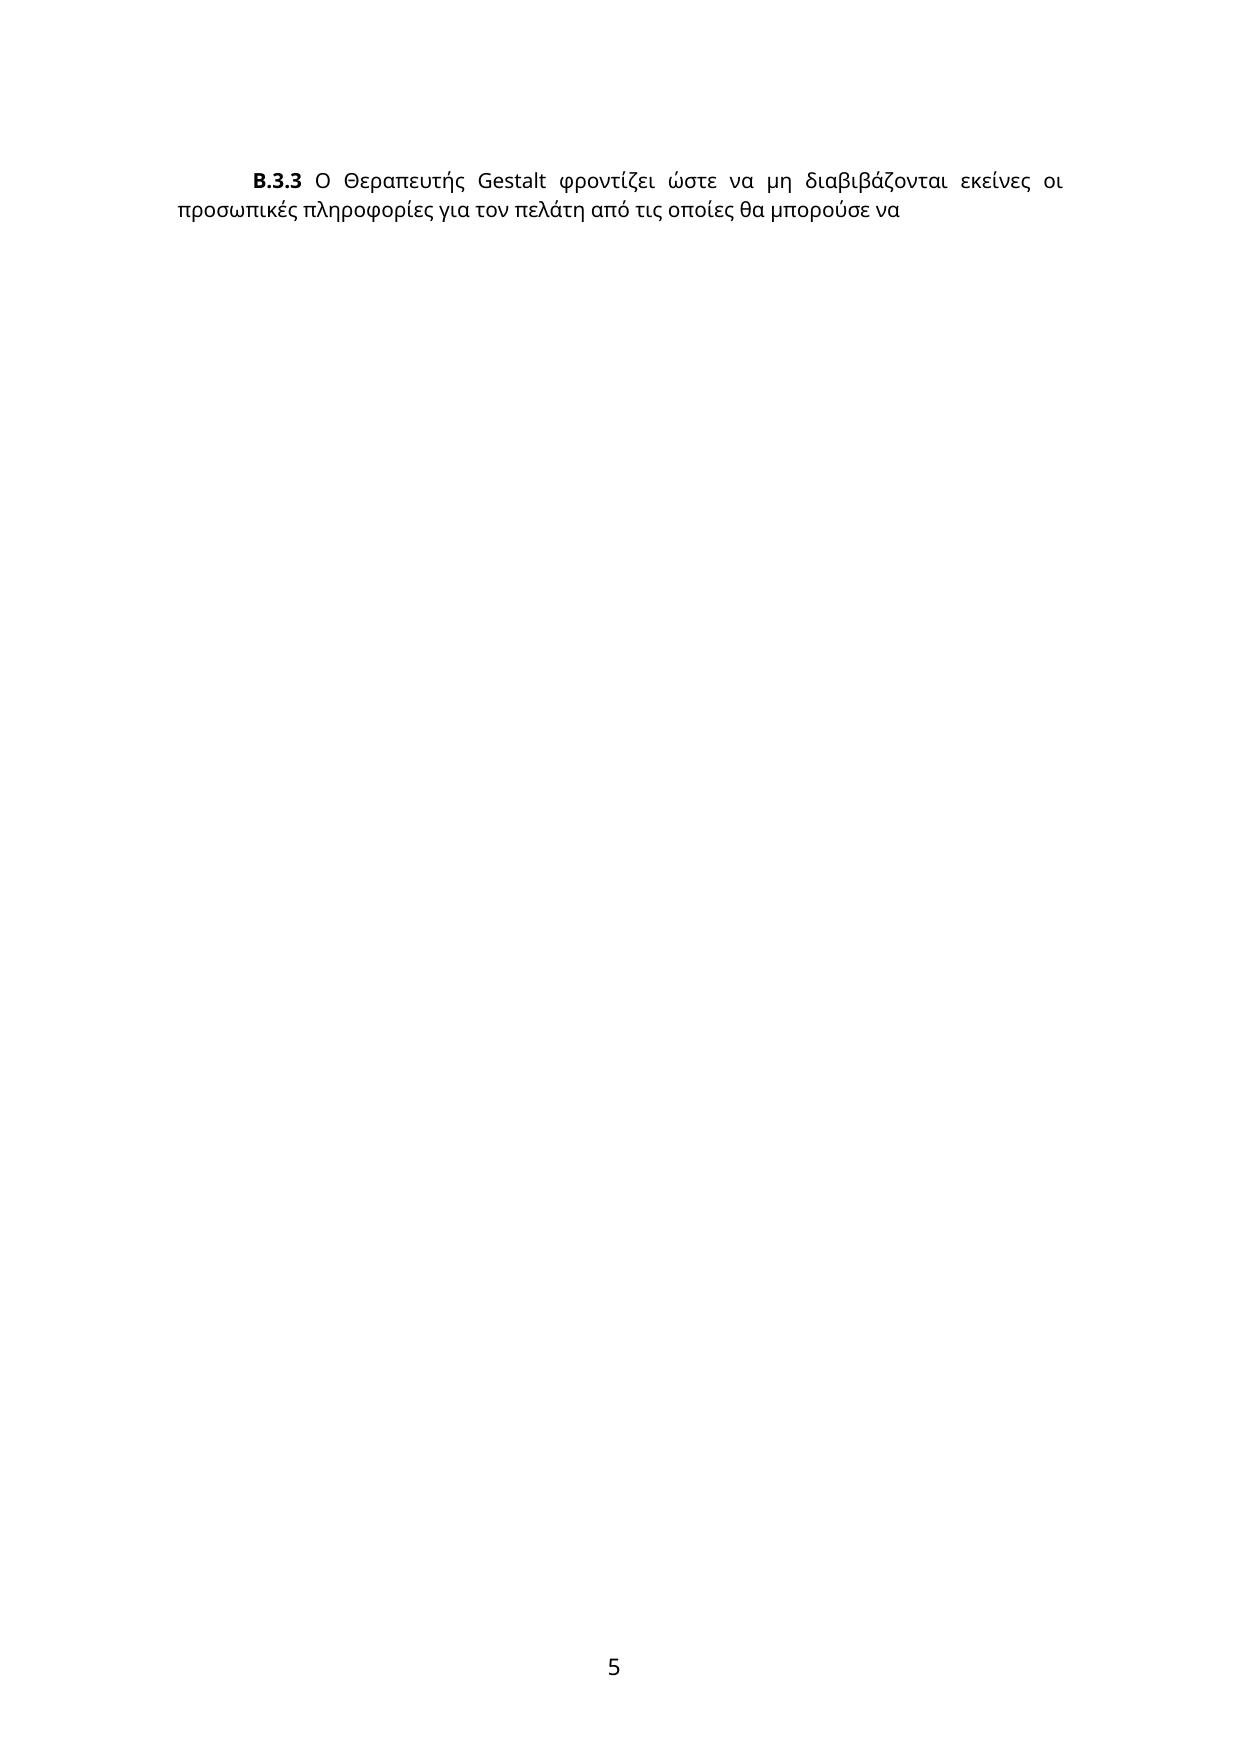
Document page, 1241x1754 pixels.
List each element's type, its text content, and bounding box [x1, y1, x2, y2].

text Β.3.3 Ο Θεραπευτής Gestalt φροντίζει ώστε να µη διαβιβάζονται εκείνες οι προσωπικές πληροφορίες για τον πελάτη από τις οποίες θα µπορούσε να [177, 167, 1064, 223]
